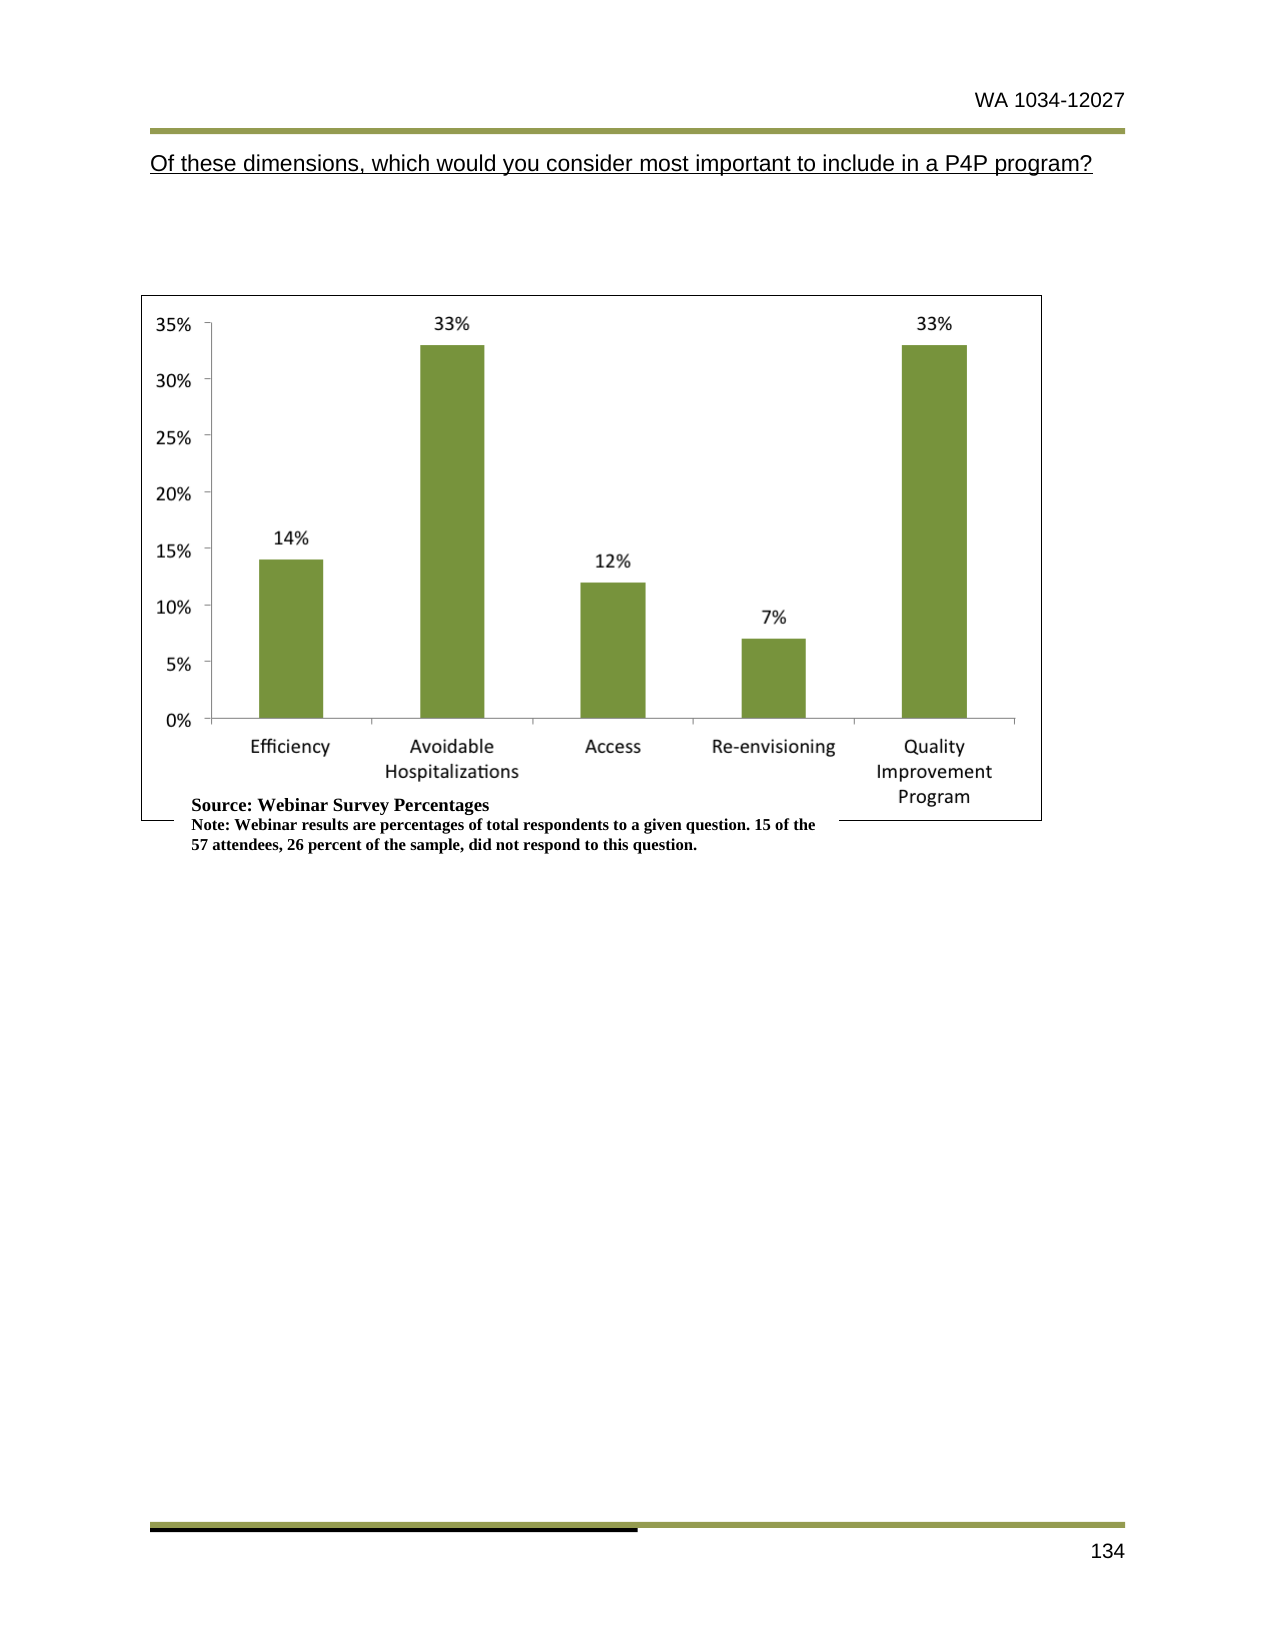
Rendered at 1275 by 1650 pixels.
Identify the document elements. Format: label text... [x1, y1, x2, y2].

picture [142, 296, 1041, 820]
subtitle Of these dimensions, which would you consider most important to include in a P4P program? [150, 150, 1125, 176]
